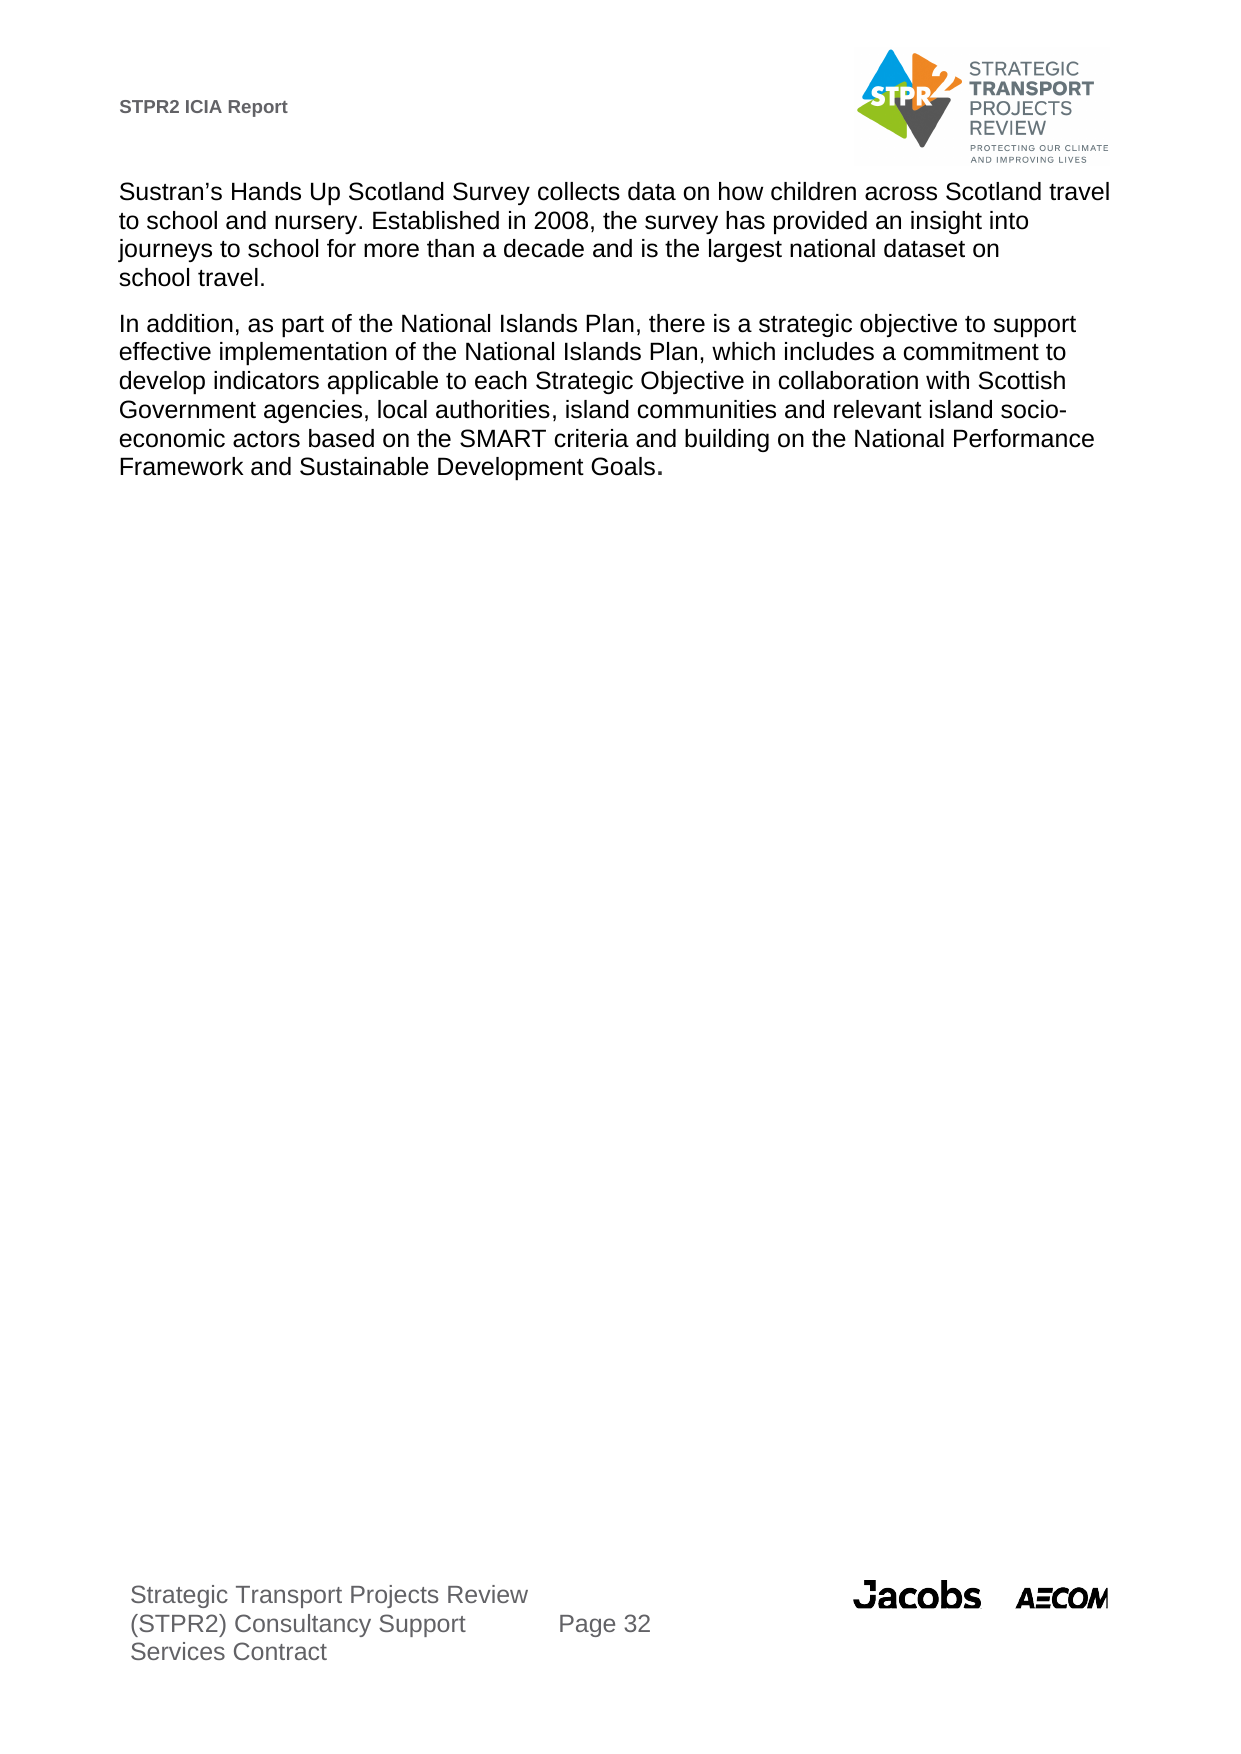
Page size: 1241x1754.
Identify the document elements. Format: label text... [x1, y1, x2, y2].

text Sustran’s Hands Up Scotland Survey collects data on how children across Scotland travel to school and nursery. Established in 2008, the survey has provided an insight into journeys to school for more than a decade and is the largest national dataset on school travel. [118, 177, 1122, 292]
picture [853, 47, 1111, 166]
picture [848, 1580, 1108, 1608]
text In addition, as part of the National Islands Plan, there is a strategic objective to support effective implementation of the National Islands Plan, which includes a commitment to develop indicators applicable to each Strategic Objective in collaboration with Scottish Government agencies, local authorities, island communities and relevant island socio-economic actors based on the SMART criteria and building on the National Performance Framework and Sustainable Development Goals. [118, 309, 1122, 481]
